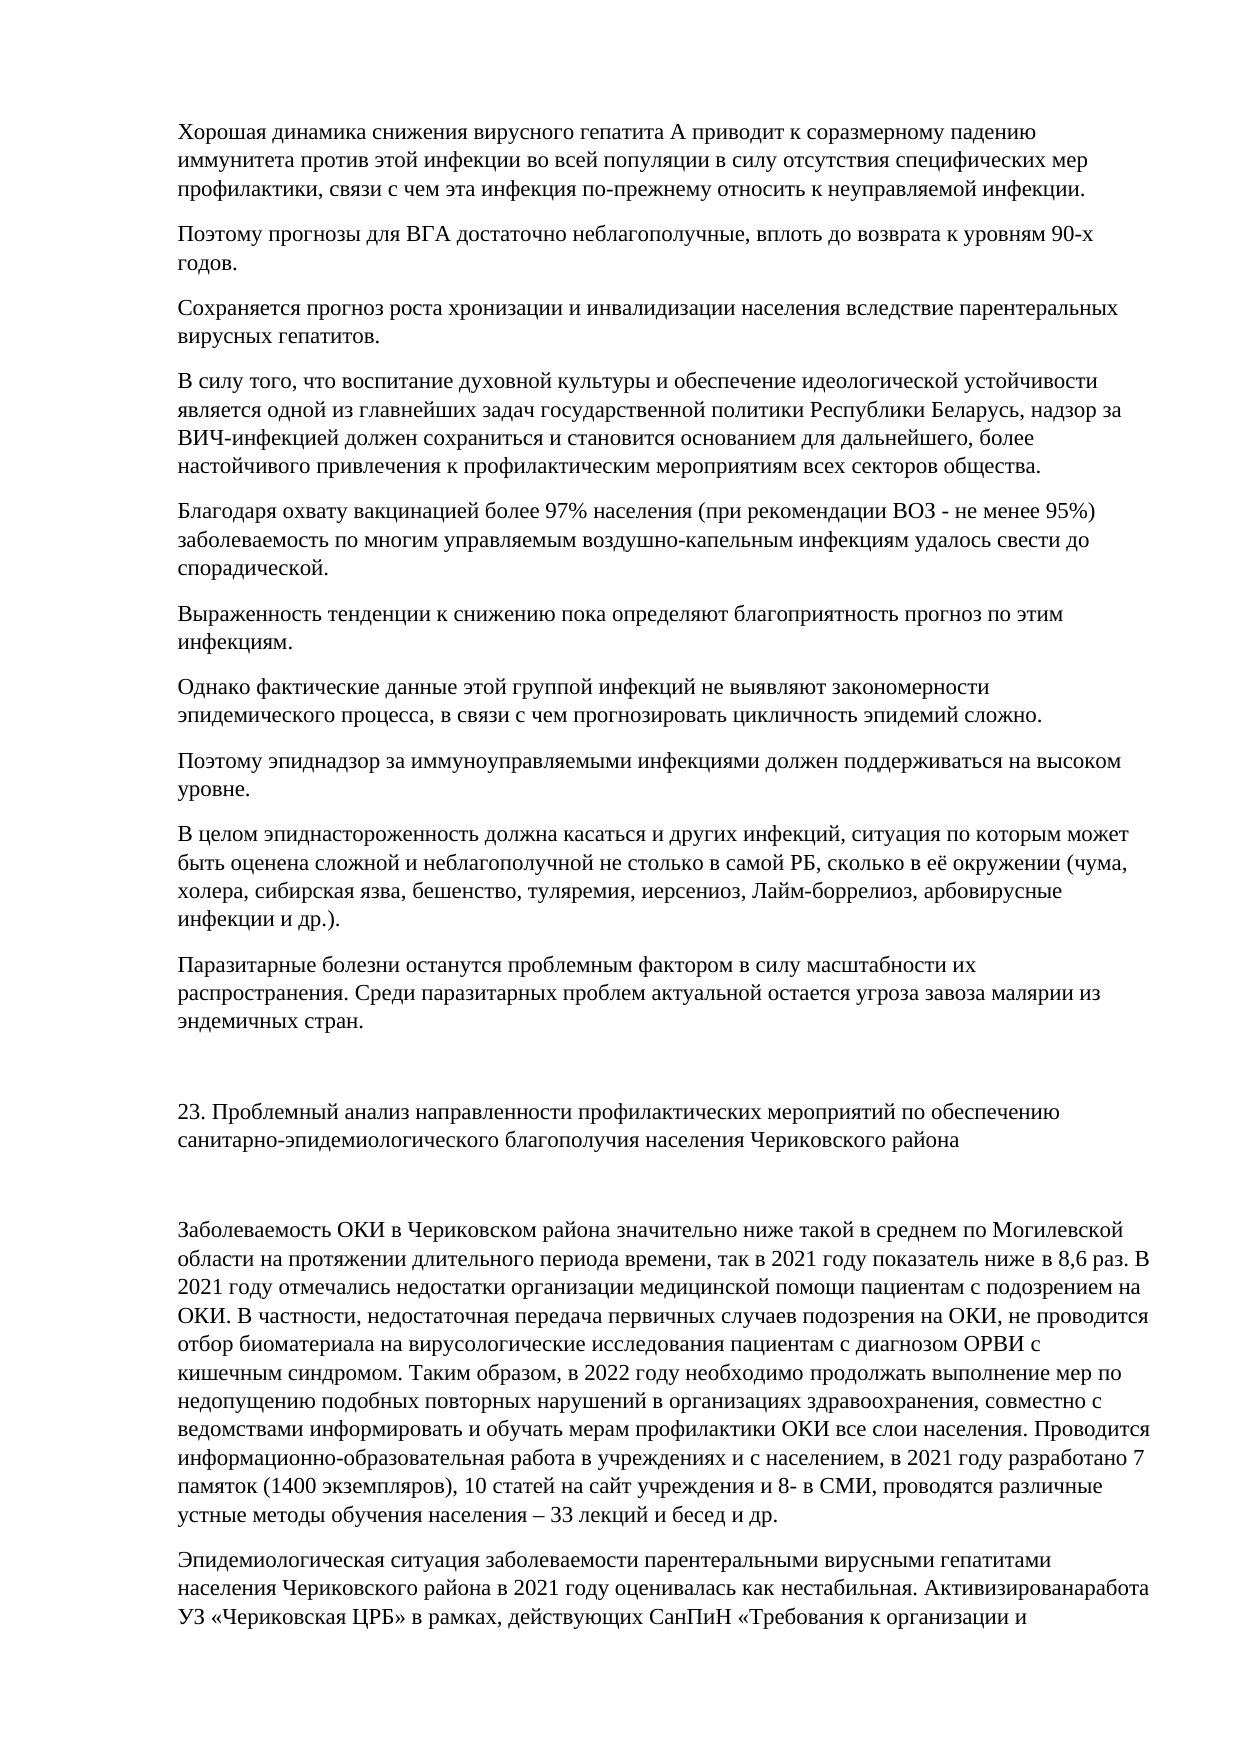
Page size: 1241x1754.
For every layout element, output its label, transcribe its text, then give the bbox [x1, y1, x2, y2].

text Поэтому эпиднадзор за иммуноуправляемыми инфекциями должен поддерживаться на высоком уровне. [177, 747, 1152, 801]
text Однако фактические данные этой группой инфекций не выявляют закономерности эпидемического процесса, в связи с чем прогнозировать цикличность эпидемий сложно. [177, 673, 1152, 728]
text Благодаря охвату вакцинацией более 97% населения (при рекомендации ВОЗ - не менее 95%) заболеваемость по многим управляемым воздушно-капельным инфекциям удалось свести до спорадической. [177, 498, 1152, 581]
text Выраженность тенденции к снижению пока определяют благоприятность прогноз по этим инфекциям. [177, 599, 1152, 654]
text Заболеваемость ОКИ в Чериковском района значительно ниже такой в среднем по Могилевской области на протяжении длительного периода времени, так в 2021 году показатель ниже в 8,6 раз. В 2021 году отмечались недостатки организации медицинской помощи пациентам с подозрением на ОКИ. В частности, недостаточная передача первичных случаев подозрения на ОКИ, не проводится отбор биоматериала на вирусологические исследования пациентам с диагнозом ОРВИ с кишечным синдромом. Таким образом, в 2022 году необходимо продолжать выполнение мер по недопущению подобных повторных нарушений в организациях здравоохранения, совместно с ведомствами информировать и обучать мерам профилактики ОКИ все слои населения. Проводится информационно-образовательная работа в учреждениях и с населением, в 2021 году разработано 7 памяток (1400 экземпляров), 10 статей на сайт учреждения и 8- в СМИ, проводятся различные устные методы обучения населения – 33 лекций и бесед и др. [177, 1216, 1152, 1527]
text Поэтому прогнозы для ВГА достаточно неблагополучные, вплоть до возврата к уровням 90-х годов. [177, 220, 1152, 275]
text 23. Проблемный анализ направленности профилактических мероприятий по обеспечению санитарно-эпидемиологического благополучия населения Чериковского района [177, 1098, 1152, 1152]
text В целом эпиднастороженность должна касаться и других инфекций, ситуация по которым может быть оценена сложной и неблагополучной не столько в самой РБ, сколько в её окружении (чума, холера, сибирская язва, бешенство, туляремия, иерсениоз, Лайм-боррелиоз, арбовирусные инфекции и др.). [177, 820, 1152, 932]
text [177, 1546, 1152, 1629]
text Сохраняется прогноз роста хронизации и инвалидизации населения вследствие парентеральных вирусных гепатитов. [177, 294, 1152, 348]
text Хорошая динамика снижения вирусного гепатита А приводит к соразмерному падению иммунитета против этой инфекции во всей популяции в силу отсутствия специфических мер профилактики, связи с чем эта инфекция по-прежнему относить к неуправляемой инфекции. [177, 118, 1152, 201]
text Паразитарные болезни останутся проблемным фактором в силу масштабности их распространения. Среди паразитарных проблем актуальной остается угроза завоза малярии из эндемичных стран. [177, 951, 1152, 1034]
text В силу того, что воспитание духовной культуры и обеспечение идеологической устойчивости является одной из главнейших задач государственной политики Республики Беларусь, надзор за ВИЧ-инфекцией должен сохраниться и становится основанием для дальнейшего, более настойчивого привлечения к профилактическим мероприятиям всех секторов общества. [177, 367, 1152, 479]
